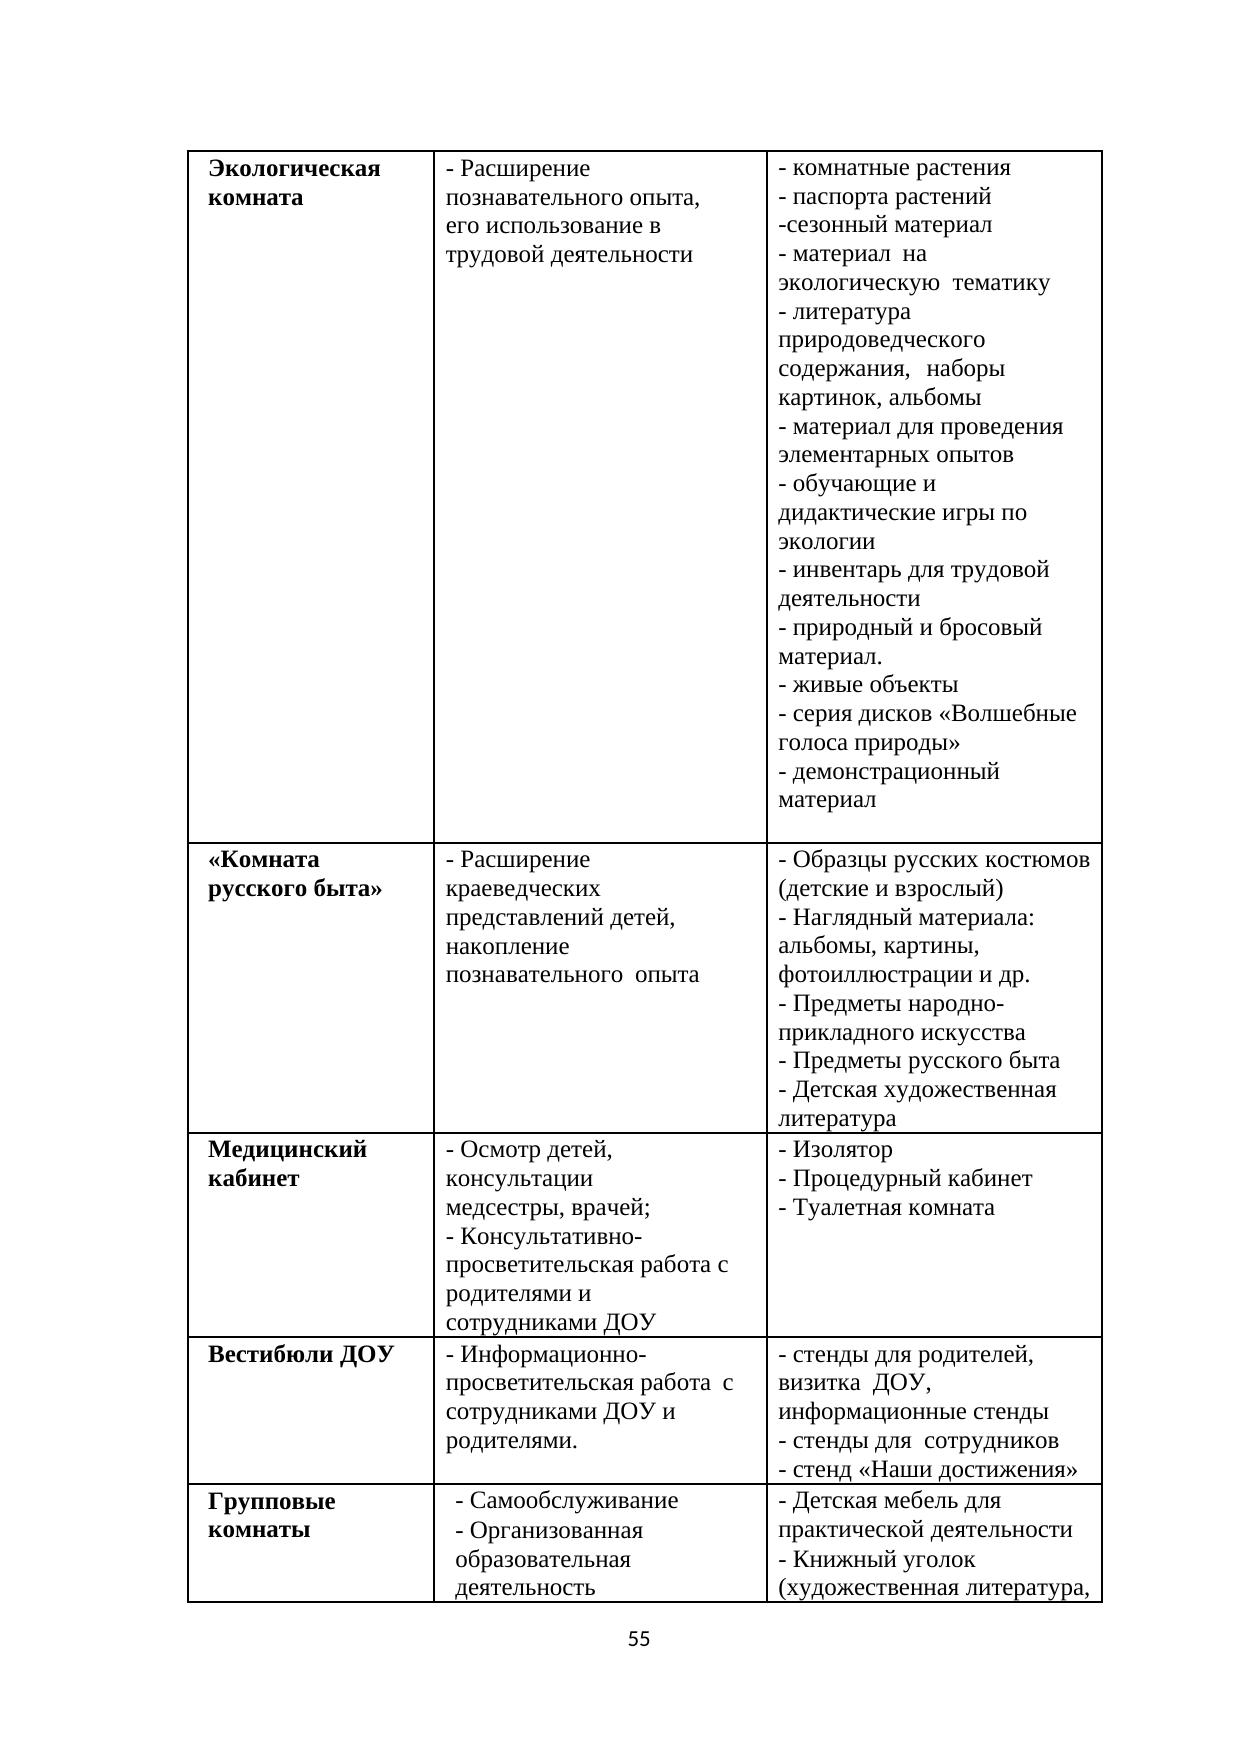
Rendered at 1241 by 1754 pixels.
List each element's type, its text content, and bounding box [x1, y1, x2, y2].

table_cell - Образцы русских костюмов (детские и взрослый) - Наглядный материала: альбомы, картины, фотоиллюстрации и др. - Предметы народно- прикладного искусства - Предметы русского быта - Детская художественная литература [768, 844, 1101, 1132]
table_cell «Комната русского быта» [189, 844, 433, 1132]
table_cell - Расширение краеведческих представлений детей, накопление познавательного опыта [435, 844, 766, 1132]
table_cell Экологическая комната [189, 152, 433, 842]
table_cell - Изолятор - Процедурный кабинет - Туалетная комната [768, 1134, 1101, 1336]
table_cell Групповые комнаты [189, 1485, 433, 1601]
table_cell Медицинский кабинет [189, 1134, 433, 1336]
table_cell - Осмотр детей, консультации медсестры, врачей; - Консультативно-просветительская работа с родителями и сотрудниками ДОУ [435, 1134, 766, 1336]
table_cell - комнатные растения - паспорта растений -сезонный материал - материал на экологическую тематику - литература природоведческого содержания, наборы картинок, альбомы - материал для проведения элементарных опытов - обучающие и дидактические игры по экологии - инвентарь для трудовой деятельности - природный и бросовый материал. - живые объекты - серия дисков «Волшебные голоса природы» - демонстрационный материал [768, 152, 1101, 842]
table_cell - стенды для родителей, визитка ДОУ, информационные стенды - стенды для сотрудников - стенд «Наши достижения» [768, 1338, 1101, 1482]
table_cell Вестибюли ДОУ [189, 1338, 433, 1482]
table_cell - Расширение познавательного опыта, его использование в трудовой деятельности [435, 152, 766, 842]
table_cell - Информационно-просветительская работа с сотрудниками ДОУ и родителями. [435, 1338, 766, 1482]
